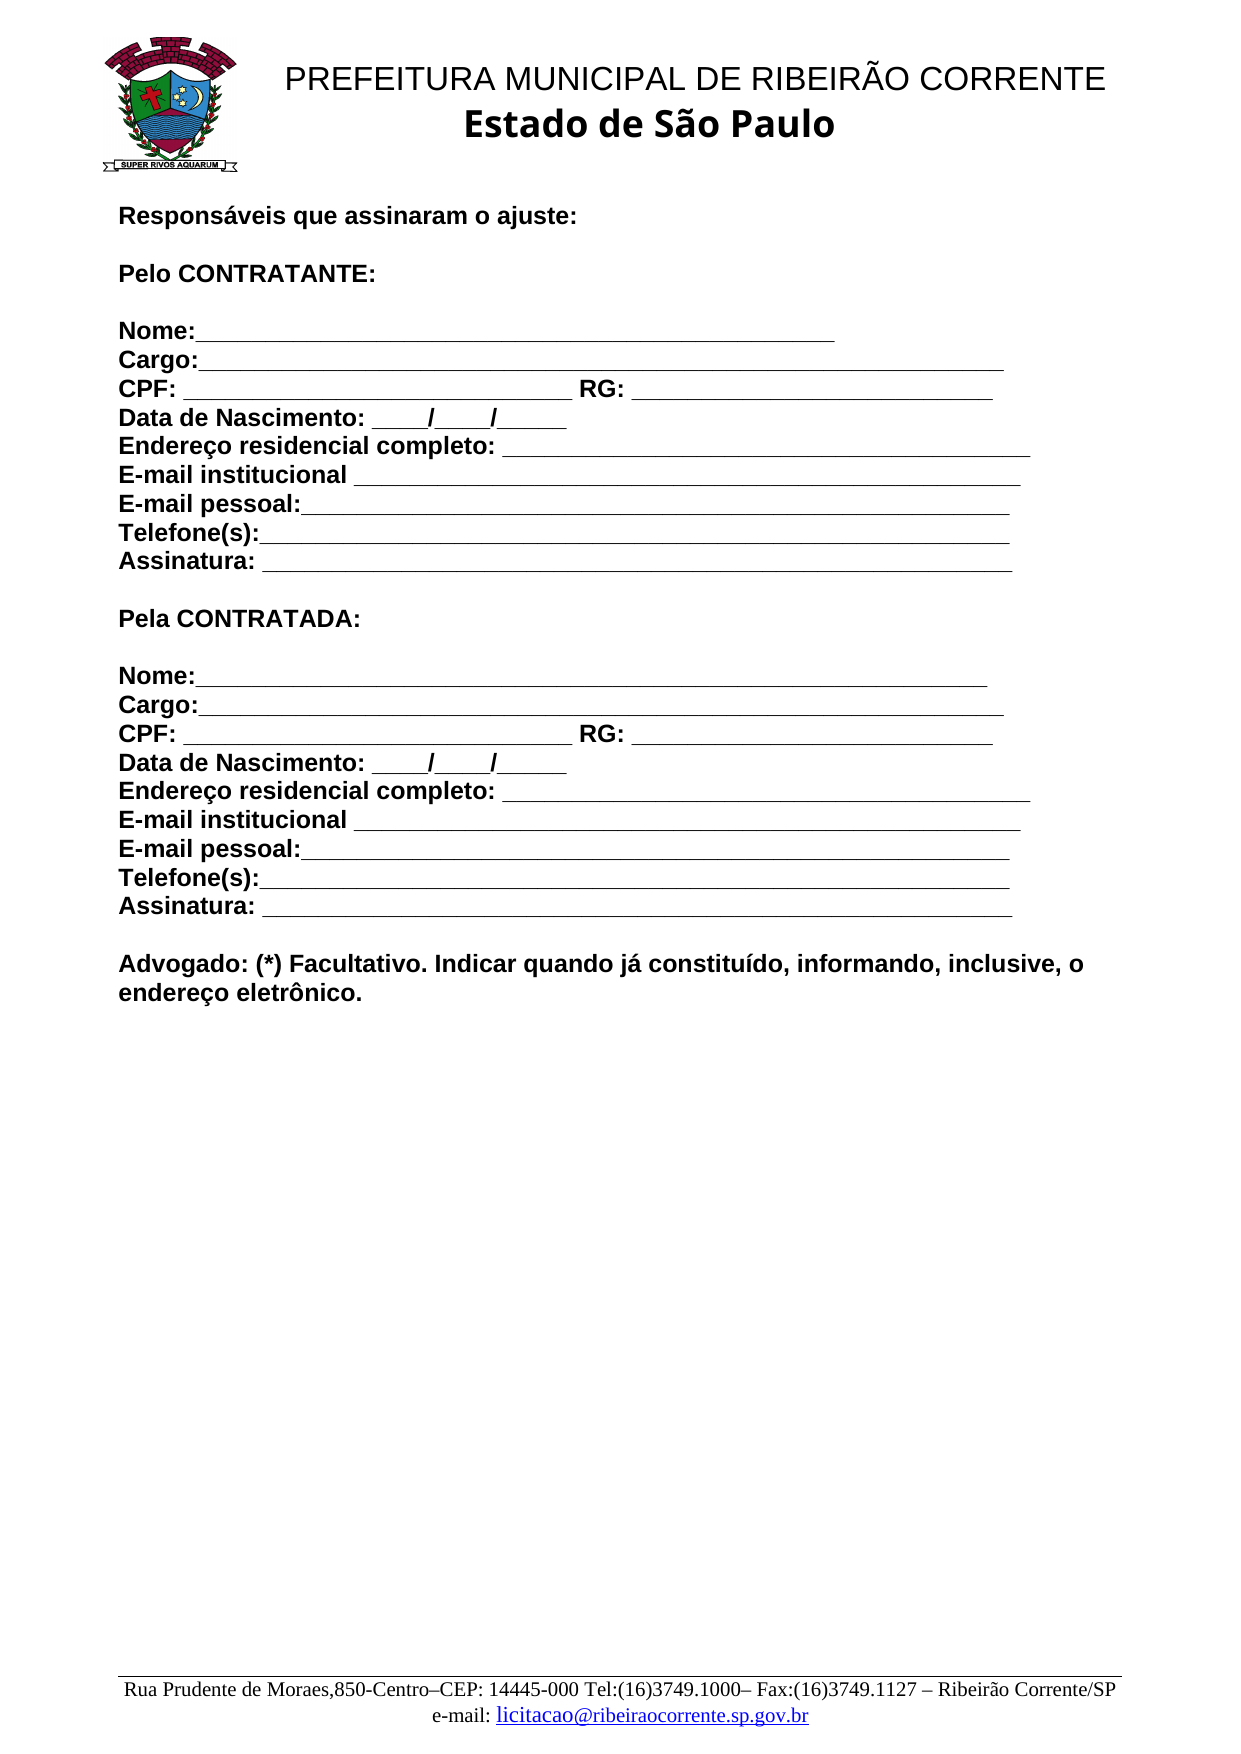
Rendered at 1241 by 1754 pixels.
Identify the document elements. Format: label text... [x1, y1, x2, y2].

text Endereço residencial completo: ______________________________________ [118, 776, 1122, 805]
text Endereço residencial completo: ______________________________________ [118, 431, 1122, 460]
text Responsáveis que assinaram o ajuste: [118, 201, 1122, 230]
text Advogado: (*) Facultativo. Indicar quando já constituído, informando, inclusive, o endereço eletrônico. [118, 949, 1122, 1006]
text CPF: ____________________________ RG: __________________________ [118, 719, 1122, 747]
text Assinatura: ______________________________________________________ [118, 891, 1122, 920]
text Assinatura: ______________________________________________________ [118, 546, 1122, 575]
picture [102, 37, 238, 172]
text Data de Nascimento: ____/____/_____ [118, 402, 1122, 431]
text E-mail institucional ________________________________________________ [118, 460, 1122, 489]
text E-mail pessoal:___________________________________________________ Telefone(s):______________________________________________________ [118, 834, 1122, 891]
text CPF: ____________________________ RG: __________________________ [118, 374, 1122, 402]
text Pelo CONTRATANTE: [118, 259, 1122, 287]
text Data de Nascimento: ____/____/_____ [118, 747, 1122, 776]
text Pela CONTRATADA: [118, 604, 1122, 632]
text Nome:______________________________________________ Cargo:__________________________________________________________ [118, 316, 1122, 374]
text E-mail institucional ________________________________________________ [118, 805, 1122, 834]
text E-mail pessoal:___________________________________________________ Telefone(s):______________________________________________________ [118, 489, 1122, 546]
text Nome:_________________________________________________________ Cargo:__________________________________________________________ [118, 661, 1122, 719]
